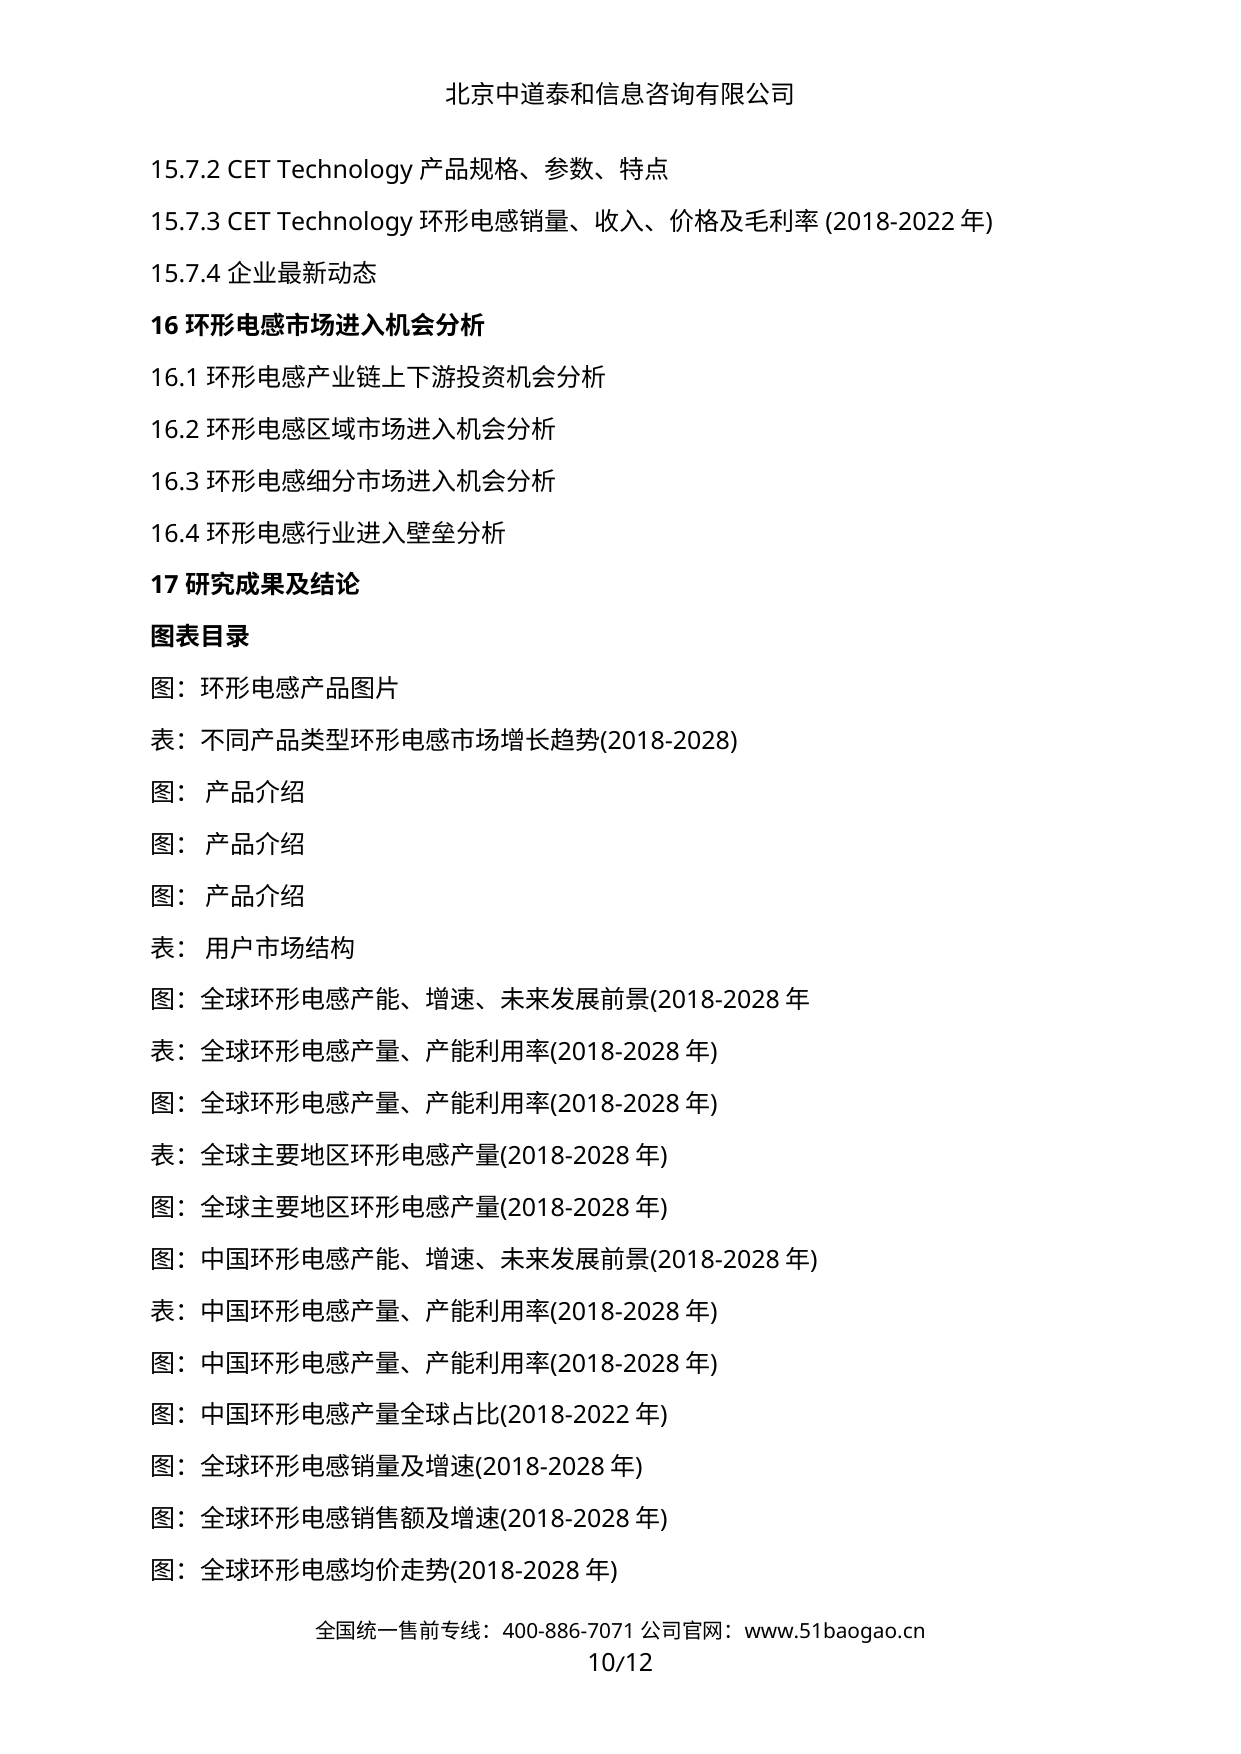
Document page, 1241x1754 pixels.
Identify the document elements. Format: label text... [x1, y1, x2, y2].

text 图：全球主要地区环形电感产量(2018-2028年) [150, 1187, 1090, 1224]
text 16.1 环形电感产业链上下游投资机会分析 [150, 357, 1090, 394]
text 图： 产品介绍 [150, 824, 1090, 861]
text 15.7.4 企业最新动态 [150, 254, 1090, 290]
text 图：环形电感产品图片 [150, 669, 1090, 705]
text 表：全球环形电感产量、产能利用率(2018-2028年) [150, 1032, 1090, 1068]
text 图：中国环形电感产量、产能利用率(2018-2028年) [150, 1343, 1090, 1379]
text 图：全球环形电感销量及增速(2018-2028年) [150, 1447, 1090, 1483]
text 图： 产品介绍 [150, 876, 1090, 912]
text 表： 用户市场结构 [150, 928, 1090, 964]
text 图：中国环形电感产能、增速、未来发展前景(2018-2028年) [150, 1239, 1090, 1276]
text 17 研究成果及结论 [150, 565, 1090, 601]
text 表：中国环形电感产量、产能利用率(2018-2028年) [150, 1291, 1090, 1327]
text 16.2 环形电感区域市场进入机会分析 [150, 409, 1090, 446]
text 图：中国环形电感产量全球占比(2018-2022年) [150, 1395, 1090, 1431]
text 图：全球环形电感销售额及增速(2018-2028年) [150, 1499, 1090, 1535]
text 16.3 环形电感细分市场进入机会分析 [150, 461, 1090, 497]
text 15.7.2 CET Technology 产品规格、参数、特点 [150, 150, 1090, 186]
text 15.7.3 CET Technology 环形电感销量、收入、价格及毛利率 (2018-2022年) [150, 202, 1090, 238]
text 图：全球环形电感均价走势(2018-2028年) [150, 1551, 1090, 1587]
text 表：全球主要地区环形电感产量(2018-2028年) [150, 1136, 1090, 1172]
text 图表目录 [150, 617, 1090, 653]
text 图：全球环形电感产量、产能利用率(2018-2028年) [150, 1084, 1090, 1120]
text 图： 产品介绍 [150, 772, 1090, 809]
text 16.4 环形电感行业进入壁垒分析 [150, 513, 1090, 549]
text 表：不同产品类型环形电感市场增长趋势(2018-2028) [150, 721, 1090, 757]
text 16 环形电感市场进入机会分析 [150, 306, 1090, 342]
text 图：全球环形电感产能、增速、未来发展前景(2018-2028年 [150, 980, 1090, 1016]
